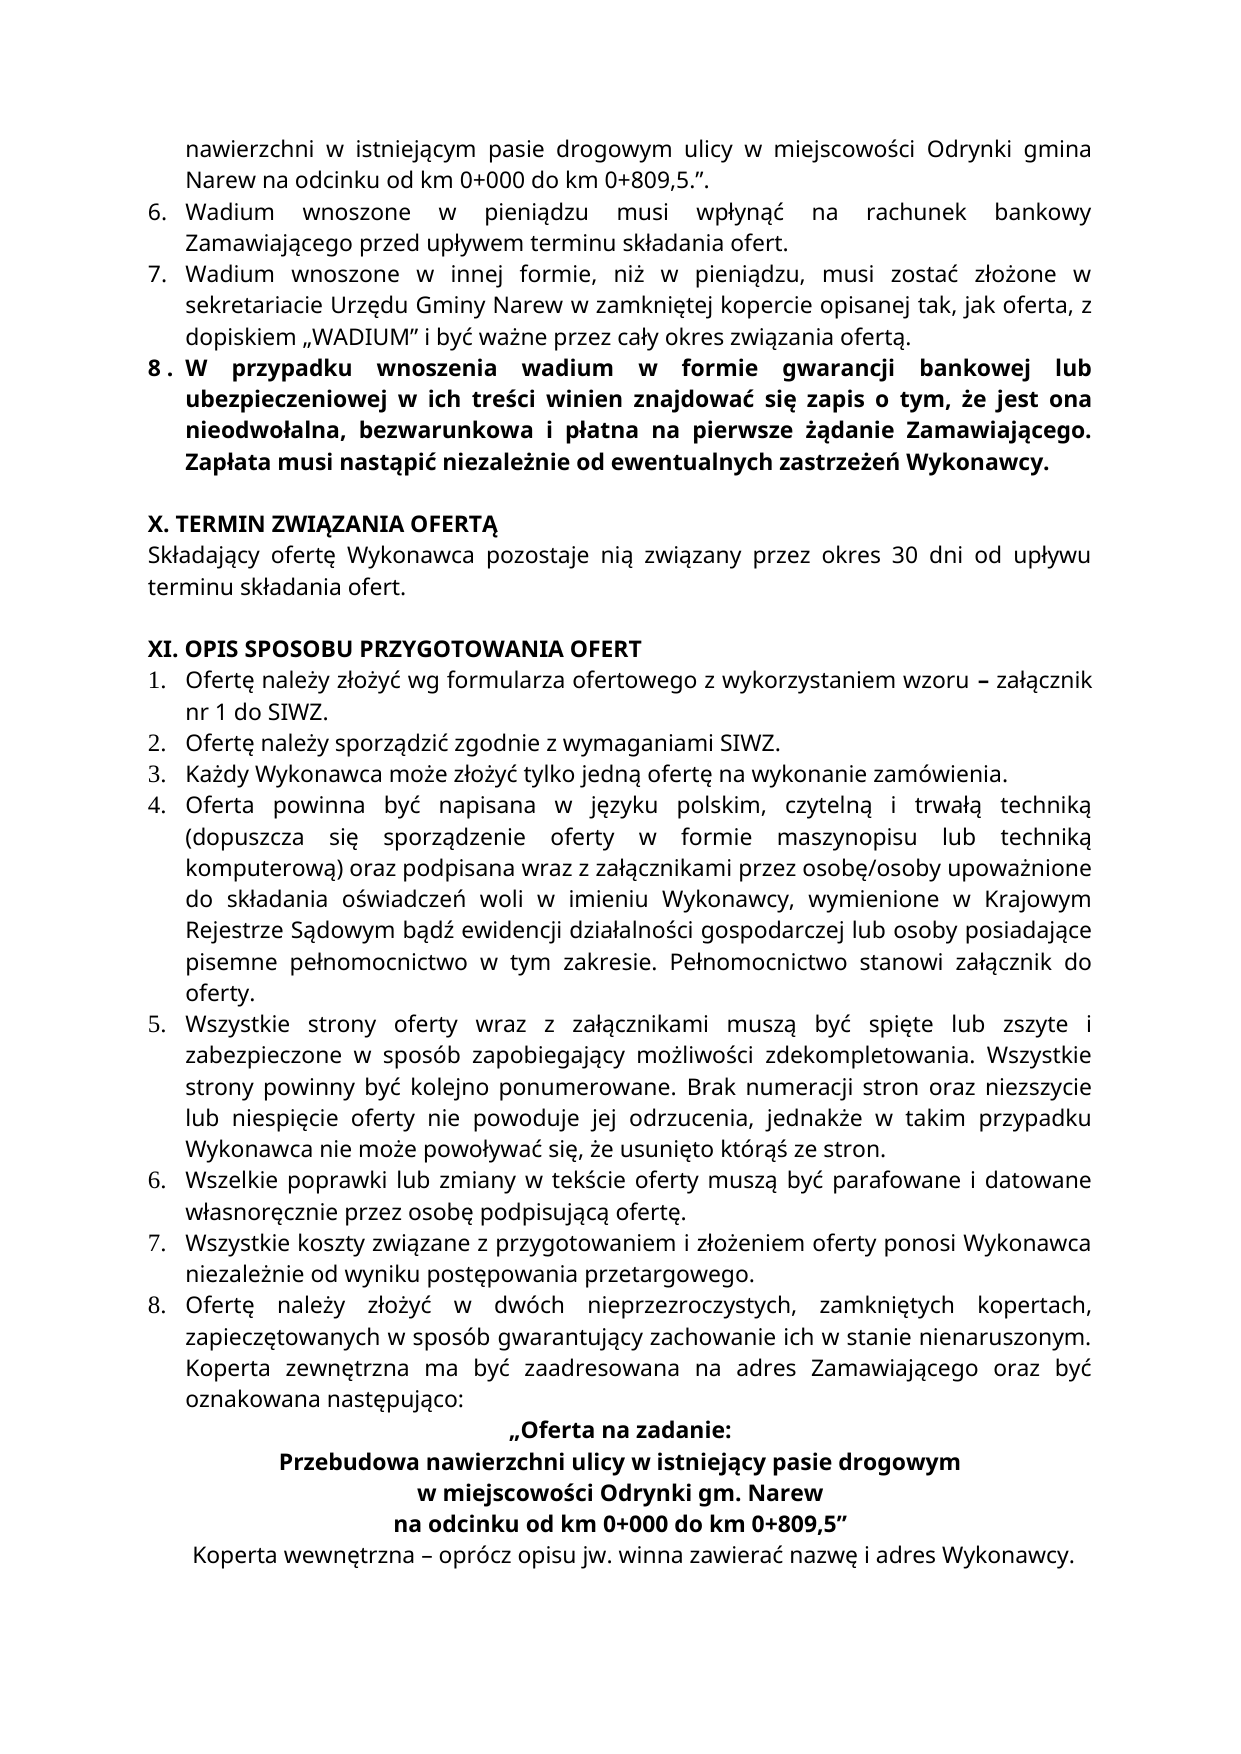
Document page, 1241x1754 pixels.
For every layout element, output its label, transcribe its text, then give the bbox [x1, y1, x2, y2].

text Składający ofertę Wykonawca pozostaje nią związany przez okres 30 dni od upływu terminu składania ofert. [148, 539, 1093, 602]
text XI. OPIS SPOSOBU PRZYGOTOWANIA OFERT [148, 633, 1093, 664]
text Koperta wewnętrzna – oprócz opisu jw. winna zawierać nazwę i adres Wykonawcy. [192, 1539, 1093, 1570]
list Ofertę należy złożyć wg formularza ofertowego z wykorzystaniem wzoru – załącznik nr 1 do SIWZ. [148, 664, 1093, 727]
list Każdy Wykonawca może złożyć tylko jedną ofertę na wykonanie zamówienia. [148, 758, 1093, 789]
list Wszelkie poprawki lub zmiany w tekście oferty muszą być parafowane i datowane własnoręcznie przez osobę podpisującą ofertę. [148, 1164, 1093, 1227]
list Ofertę należy sporządzić zgodnie z wymaganiami SIWZ. [148, 727, 1093, 758]
text „Oferta na zadanie: [148, 1414, 1093, 1445]
list Wszystkie strony oferty wraz z załącznikami muszą być spięte lub zszyte i zabezpieczone w sposób zapobiegający możliwości zdekompletowania. Wszystkie strony powinny być kolejno ponumerowane. Brak numeracji stron oraz niezszycie lub niespięcie oferty nie powoduje jej odrzucenia, jednakże w takim przypadku Wykonawca nie może powoływać się, że usunięto którąś ze stron. [148, 1008, 1093, 1164]
text 8 . W przypadku wnoszenia wadium w formie gwarancji bankowej lub ubezpieczeniowej w ich treści winien znajdować się zapis o tym, że jest ona nieodwołalna, bezwarunkowa i płatna na pierwsze żądanie Zamawiającego. Zapłata musi nastąpić niezależnie od ewentualnych zastrzeżeń Wykonawcy. [148, 352, 1093, 477]
list Wszystkie koszty związane z przygotowaniem i złożeniem oferty ponosi Wykonawca niezależnie od wyniku postępowania przetargowego. [148, 1227, 1093, 1289]
list Oferta powinna być napisana w języku polskim, czytelną i trwałą techniką (dopuszcza się sporządzenie oferty w formie maszynopisu lub techniką komputerową) oraz podpisana wraz z załącznikami przez osobę/osoby upoważnione do składania oświadczeń woli w imieniu Wykonawcy, wymienione w Krajowym Rejestrze Sądowym bądź ewidencji działalności gospodarczej lub osoby posiadające pisemne pełnomocnictwo w tym zakresie. Pełnomocnictwo stanowi załącznik do oferty. [148, 789, 1093, 1008]
text 7. Wadium wnoszone w innej formie, niż w pieniądzu, musi zostać złożone w sekretariacie Urzędu Gminy Narew w zamkniętej kopercie opisanej tak, jak oferta, z dopiskiem „WADIUM” i być ważne przez cały okres związania ofertą. [148, 258, 1093, 352]
text 6. Wadium wnoszone w pieniądzu musi wpłynąć na rachunek bankowy Zamawiającego przed upływem terminu składania ofert. [148, 195, 1093, 258]
text X. TERMIN ZWIĄZANIA OFERTĄ [148, 508, 1093, 539]
text Przebudowa nawierzchni ulicy w istniejący pasie drogowym [148, 1445, 1093, 1477]
text w miejscowości Odrynki gm. Narew [148, 1477, 1093, 1508]
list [148, 133, 1093, 195]
list Ofertę należy złożyć w dwóch nieprzezroczystych, zamkniętych kopertach, zapieczętowanych w sposób gwarantujący zachowanie ich w stanie nienaruszonym. Koperta zewnętrzna ma być zaadresowana na adres Zamawiającego oraz być oznakowana następująco: [148, 1289, 1093, 1414]
text na odcinku od km 0+000 do km 0+809,5” [148, 1508, 1093, 1539]
